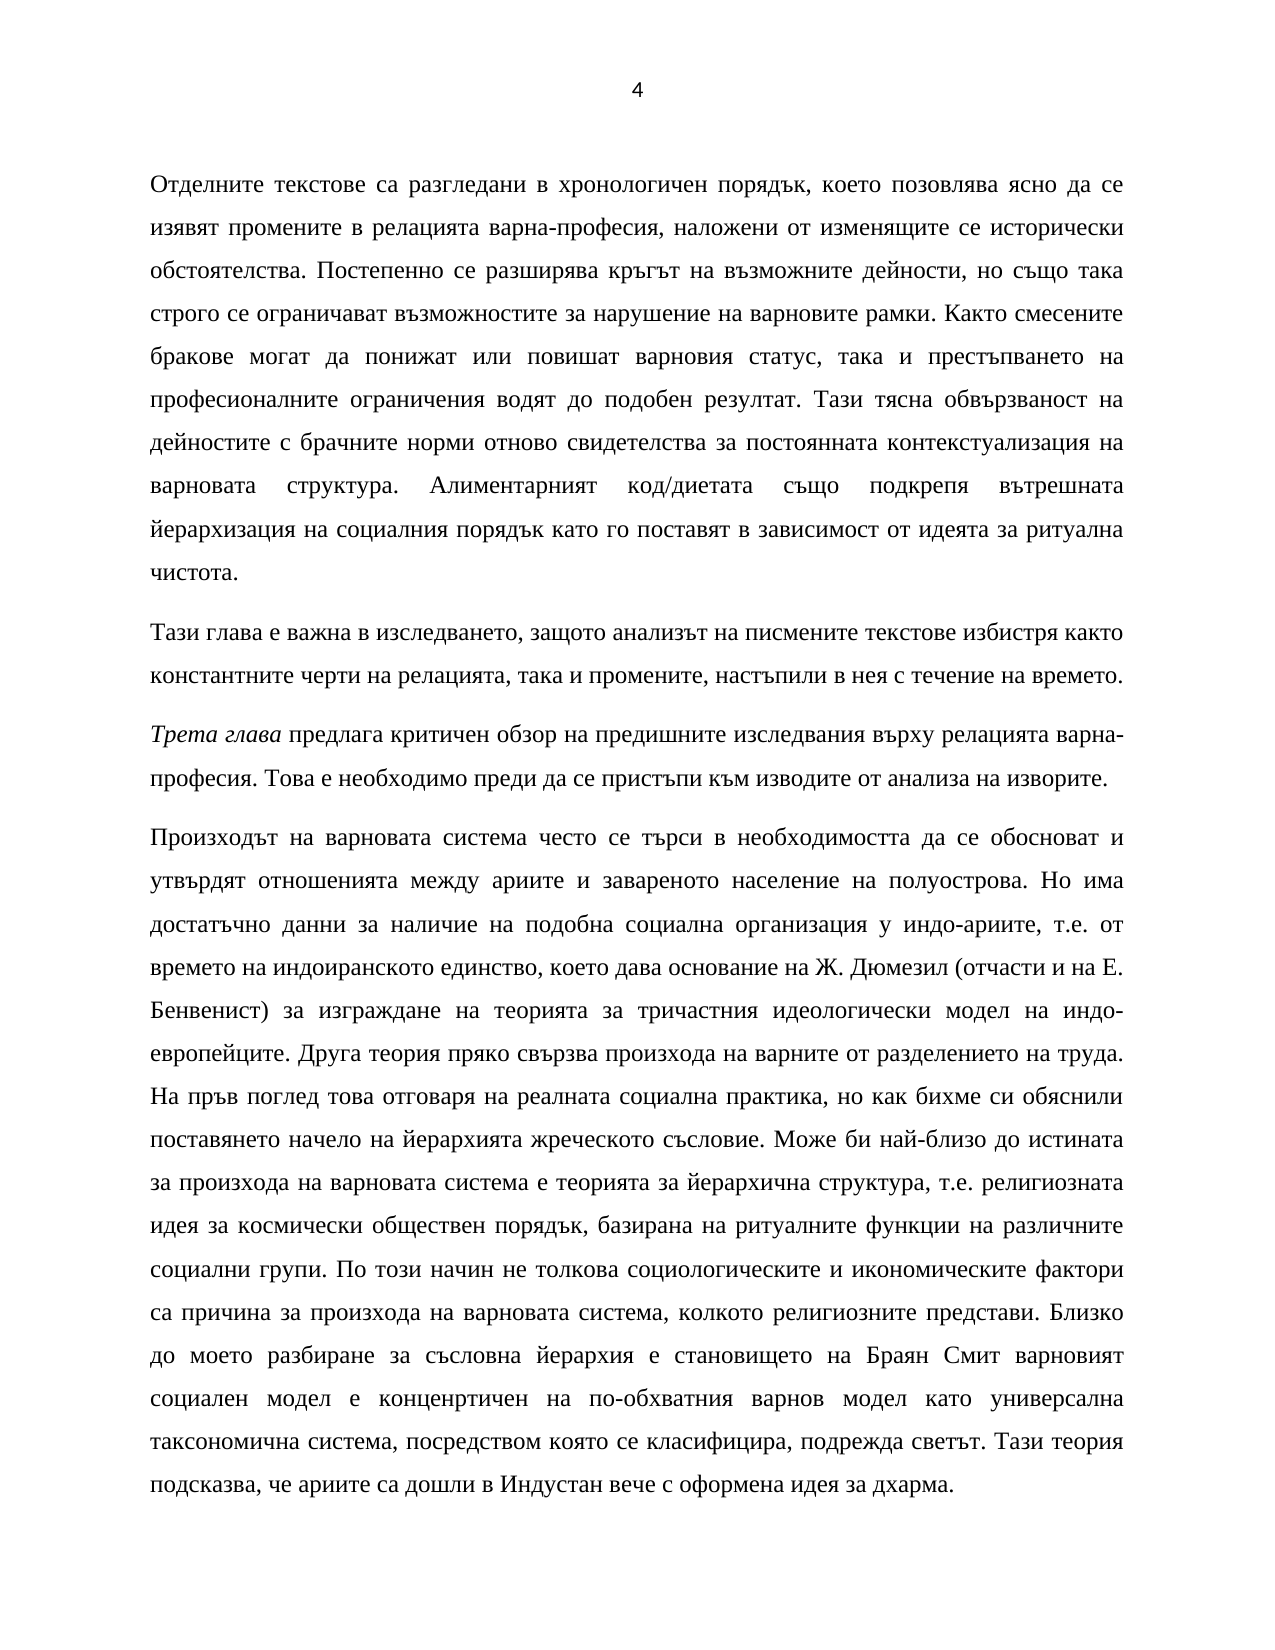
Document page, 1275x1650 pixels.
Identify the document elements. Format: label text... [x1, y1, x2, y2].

text Произходът на варновата система често се търси в необходимостта да се обосноват и утвърдят отношенията между ариите и завареното население на полуострова. Но има достатъчно данни за наличие на подобна социална организация у индо-ариите, т.е. от времето на индоиранското единство, което дава основание на Ж. Дюмезил (отчасти и на Е. Бенвенист) за изграждане на теорията за тричастния идеологически модел на индо-европейците. Друга теория пряко свързва произхода на варните от разделението на труда. На пръв поглед това отговаря на реалната социална практика, но как бихме си обяснили поставянето начело на йерархията жреческото съсловие. Може би най-близо до истината за произхода на варновата система е теорията за йерархична структура, т.е. религиозната идея за космически обществен порядък, базирана на ритуалните функции на различните социални групи. По този начин не толкова социологическите и икономическите фактори са причина за произхода на варновата система, колкото религиозните представи. Близко до моето разбиране за съсловна йерархия е становището на Браян Смит варновият социален модел е конценртичен на по-обхватния варнов модел като универсална таксономична система, посредством която се класифицира, подрежда светът. Тази теория подсказва, че ариите са дошли в Индустан вече с оформена идея за дхарма. [150, 822, 1125, 1498]
text Трета глава предлага критичен обзор на предишните изследвания върху релацията варна-професия. Това е необходимо преди да се пристъпи към изводите от анализа на изворите. [150, 719, 1125, 791]
text Отделните текстове са разгледани в хронологичен порядък, което позовлява ясно да се изявят промените в релацията варна-професия, наложени от изменящите се исторически обстоятелства. Постепенно се разширява кръгът на възможните дейности, но също така строго се ограничават възможностите за нарушение на варновите рамки. Както смесените бракове могат да понижат или повишат варновия статус, така и престъпването на професионалните ограничения водят до подобен резултат. Тази тясна обвързваност на дейностите с брачните норми отново свидетелства за постоянната контекстуализация на варновата структура. Алиментарният код/диетата също подкрепя вътрешната йерархизация на социалния порядък като го поставят в зависимост от идеята за ритуална чистота. [150, 169, 1125, 586]
text Тази глава е важна в изследването, защото анализът на писмените текстове избистря както константните черти на релацията, така и промените, настъпили в нея с течение на времето. [150, 617, 1125, 688]
